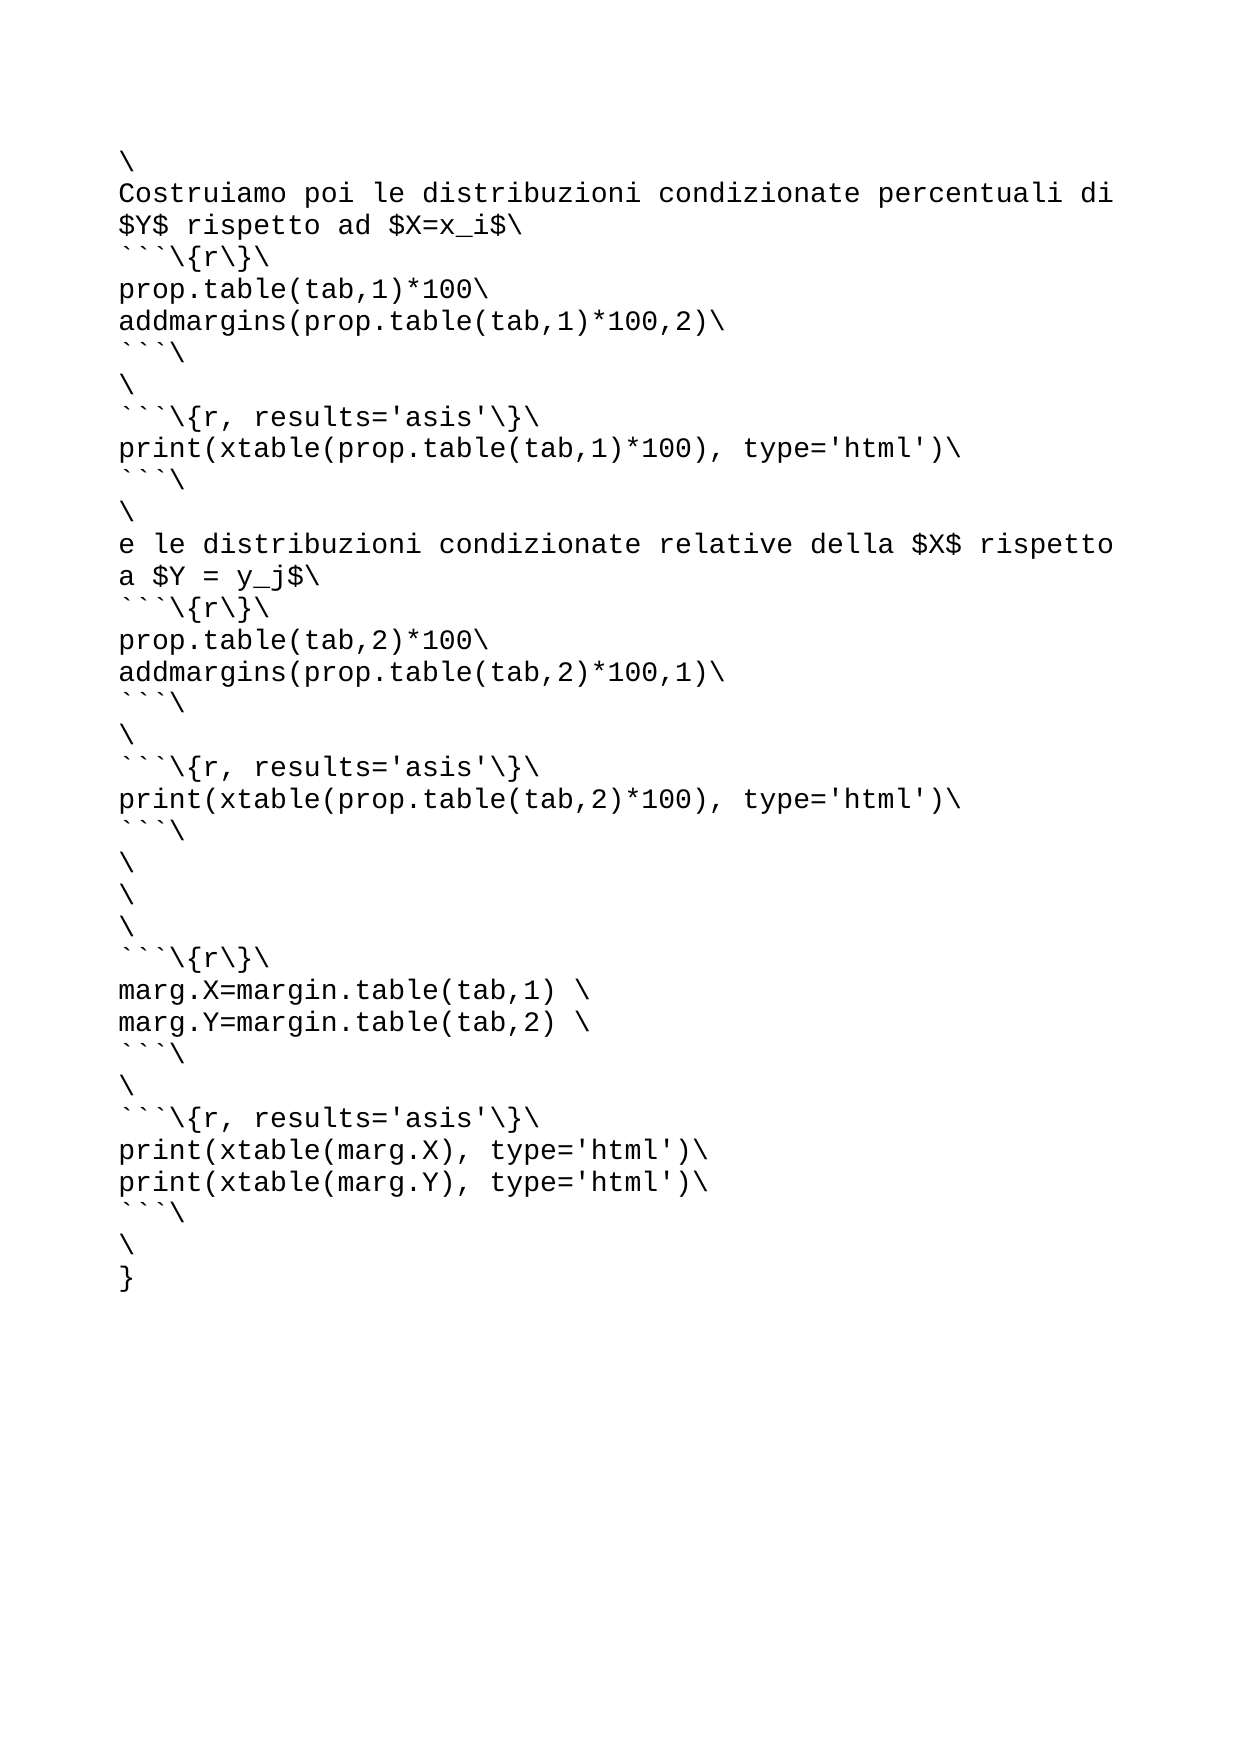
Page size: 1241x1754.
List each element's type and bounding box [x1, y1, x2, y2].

text [118, 148, 1122, 1295]
